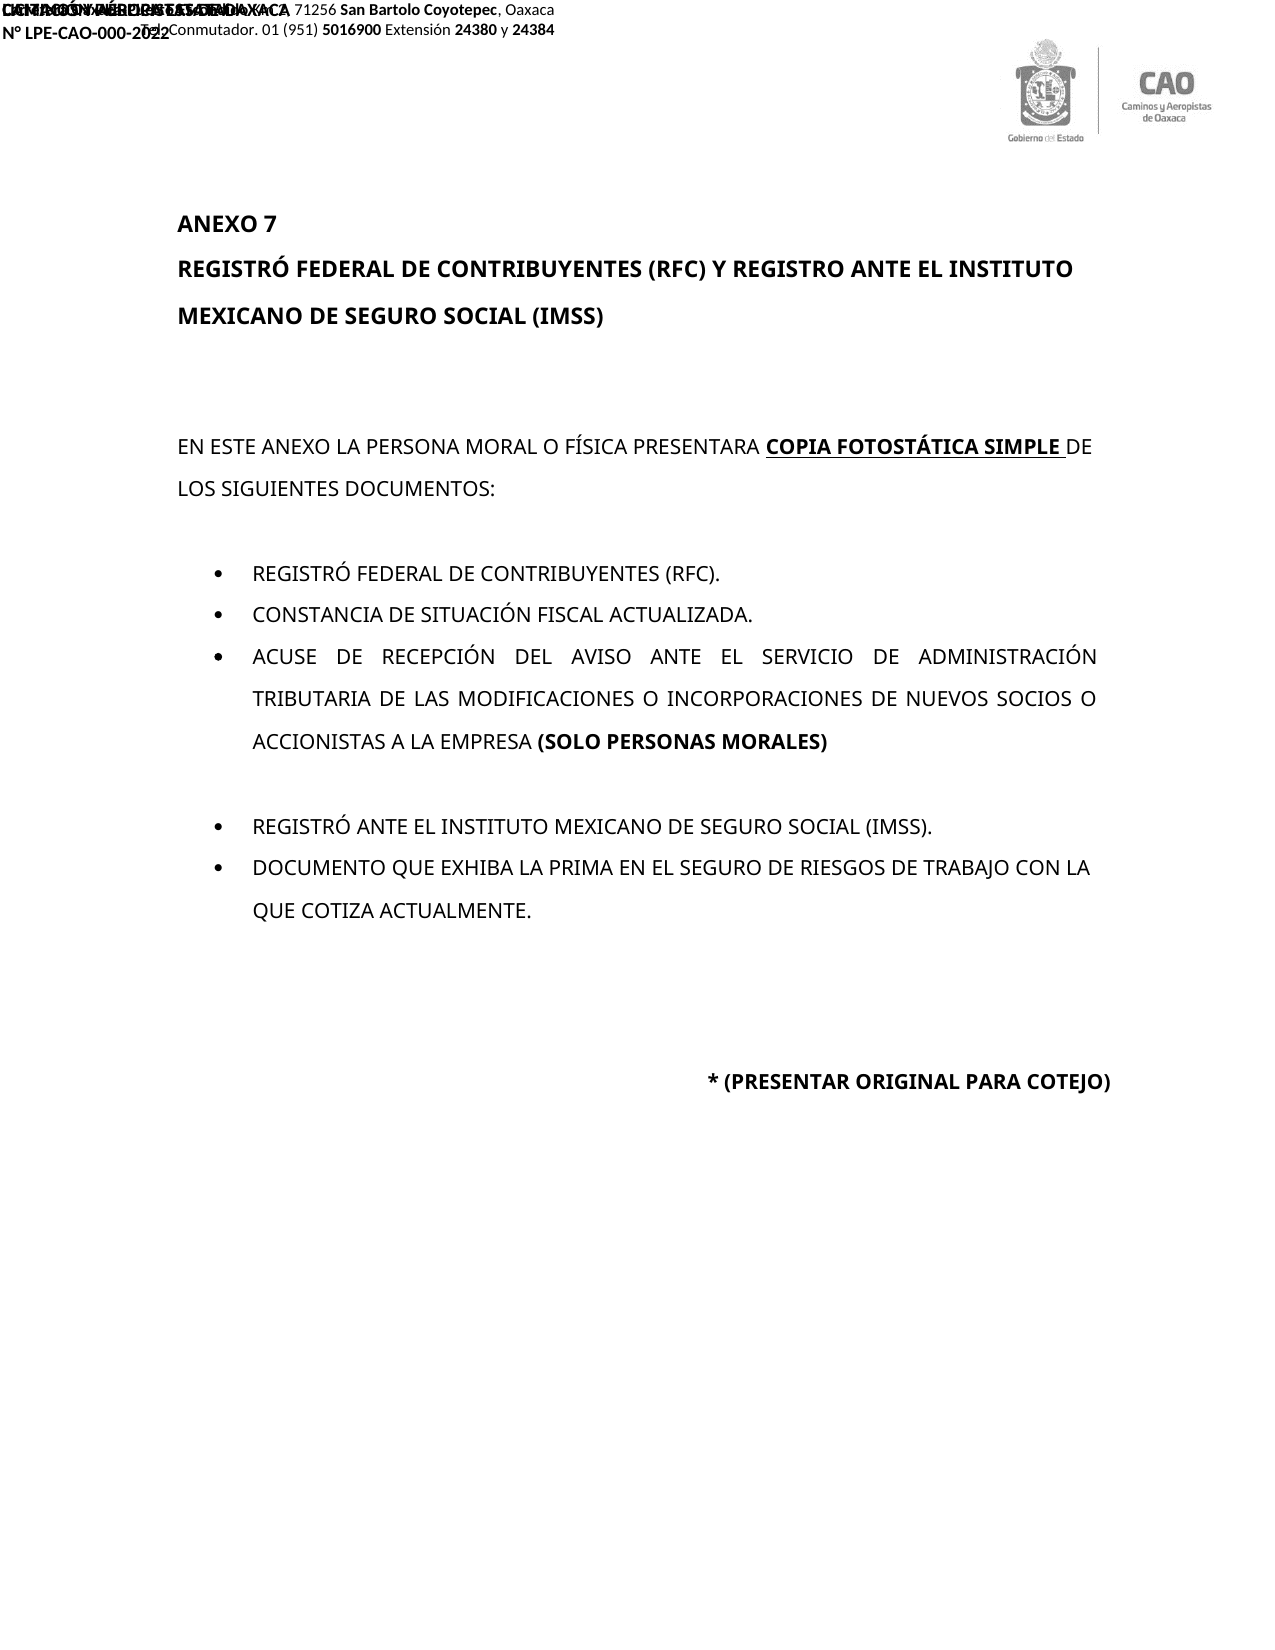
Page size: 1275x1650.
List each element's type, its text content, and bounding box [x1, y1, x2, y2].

picture [1000, 32, 1219, 159]
subtitle ANEXO 7 [177, 208, 1264, 239]
list DOCUMENTO QUE EXHIBA LA PRIMA EN EL SEGURO DE RIESGOS DE TRABAJO CON LA QUE COTIZA ACTUALMENTE. [214, 853, 1098, 924]
text REGISTRÓ FEDERAL DE CONTRIBUYENTES (RFC) Y REGISTRO ANTE EL INSTITUTO MEXICANO DE SEGURO SOCIAL (IMSS) [177, 253, 1115, 331]
list REGISTRÓ ANTE EL INSTITUTO MEXICANO DE SEGURO SOCIAL (IMSS). [214, 812, 1264, 841]
subtitle * (PRESENTAR ORIGINAL PARA COTEJO) [707, 1067, 1264, 1095]
list CONSTANCIA DE SITUACIÓN FISCAL ACTUALIZADA. [214, 601, 1264, 629]
list ACUSE DE RECEPCIÓN DEL AVISO ANTE EL SERVICIO DE ADMINISTRACIÓN TRIBUTARIA DE LAS MODIFICACIONES O INCORPORACIONES DE NUEVOS SOCIOS O ACCIONISTAS A LA EMPRESA (SOLO PERSONAS MORALES) [214, 642, 1098, 755]
text EN ESTE ANEXO LA PERSONA MORAL O FÍSICA PRESENTARA COPIA FOTOSTÁTICA SIMPLE DE LOS SIGUIENTES DOCUMENTOS: [177, 432, 1115, 503]
list REGISTRÓ FEDERAL DE CONTRIBUYENTES (RFC). [214, 559, 1264, 588]
